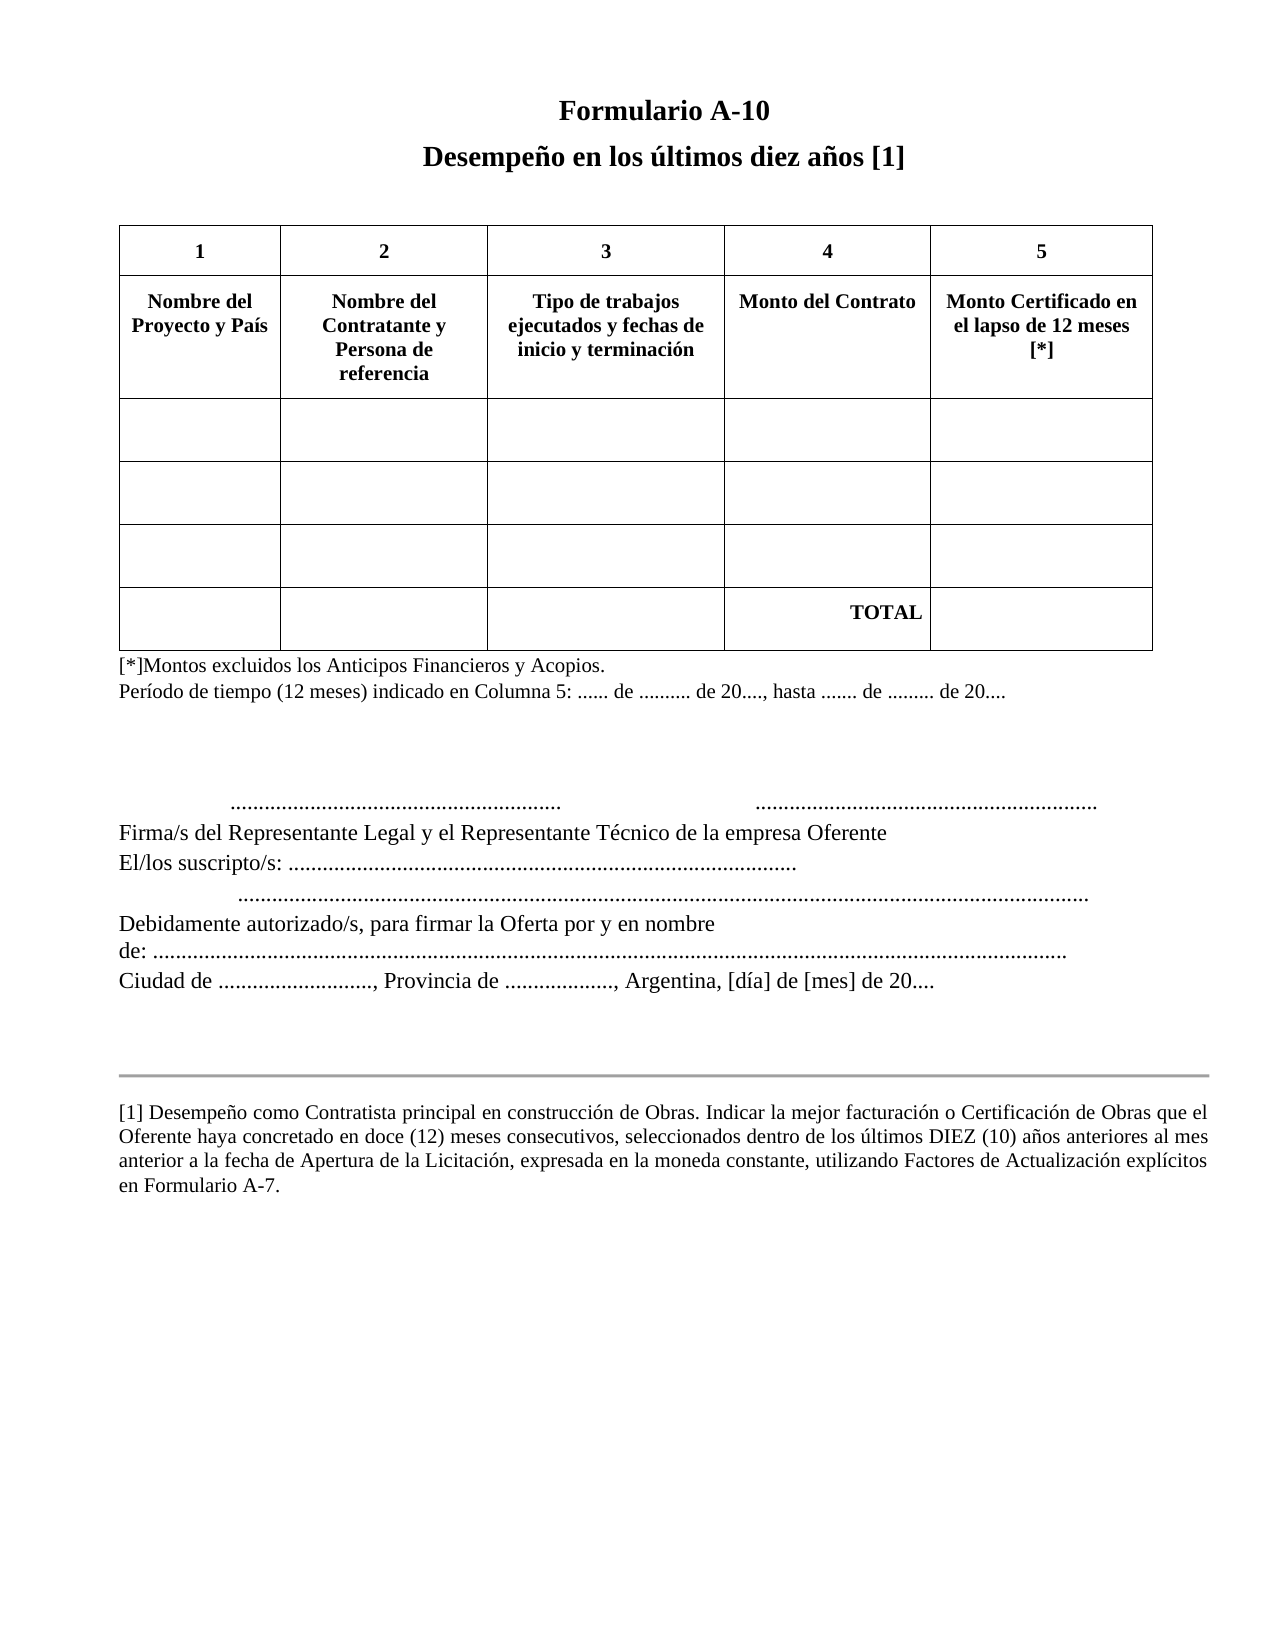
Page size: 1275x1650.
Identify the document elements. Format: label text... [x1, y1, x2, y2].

table_header 2 [281, 226, 487, 275]
table_cell [281, 588, 487, 650]
text .......................................................... ............................................................ [119, 788, 1209, 814]
table_cell [725, 399, 930, 461]
text El/los suscripto/s: ......................................................................................... [119, 849, 1209, 876]
table_cell Nombre del Contratante y Persona de referencia [281, 276, 487, 398]
table_cell [488, 462, 724, 524]
table_cell Monto del Contrato [725, 276, 930, 398]
table_cell [281, 399, 487, 461]
table_cell [488, 525, 724, 587]
table_header 5 [931, 226, 1152, 275]
table_cell [931, 588, 1152, 650]
table_cell [931, 525, 1152, 587]
table_cell Monto Certificado en el lapso de 12 meses [*] [931, 276, 1152, 398]
text [1] Desempeño como Contratista principal en construcción de Obras. Indicar la mejor facturación o Certificación de Obras que el Oferente haya concretado en doce (12) meses consecutivos, seleccionados dentro de los últimos DIEZ (10) años anteriores al mes anterior a la fecha de Apertura de la Licitación, expresada en la moneda constante, utilizando Factores de Actualización explícitos en Formulario A-7. [119, 1100, 1209, 1197]
table_cell [488, 399, 724, 461]
table_cell [281, 462, 487, 524]
table_cell [120, 462, 280, 524]
text Debidamente autorizado/s, para firmar la Oferta por y en nombre de: ................................................................................................................................................................ [119, 910, 1209, 963]
table_cell [931, 399, 1152, 461]
table_header 1 [120, 226, 280, 275]
text Ciudad de ..........................., Provincia de ..................., Argentina, [día] de [mes] de 20.... [119, 967, 1209, 993]
table_cell Nombre del Proyecto y País [120, 276, 280, 398]
table_cell Tipo de trabajos ejecutados y fechas de inicio y terminación [488, 276, 724, 398]
text Desempeño en los últimos diez años [1] [119, 139, 1209, 173]
table_cell [120, 399, 280, 461]
text Firma/s del Representante Legal y el Representante Técnico de la empresa Oferente [119, 819, 1209, 845]
table_cell TOTAL [725, 588, 930, 650]
table_cell [281, 525, 487, 587]
table_cell [725, 525, 930, 587]
table_cell [931, 462, 1152, 524]
text Período de tiempo (12 meses) indicado en Columna 5: ...... de .......... de 20...., hasta ....... de ......... de 20.... [119, 679, 1209, 703]
table_cell [488, 588, 724, 650]
text ..................................................................................................................................................... [119, 880, 1209, 906]
table_cell [120, 588, 280, 650]
table_cell [725, 462, 930, 524]
table_header 3 [488, 226, 724, 275]
text Formulario A-10 [119, 93, 1209, 127]
table_header 4 [725, 226, 930, 275]
table_cell [120, 525, 280, 587]
text [*]Montos excluidos los Anticipos Financieros y Acopios. [119, 653, 1209, 677]
